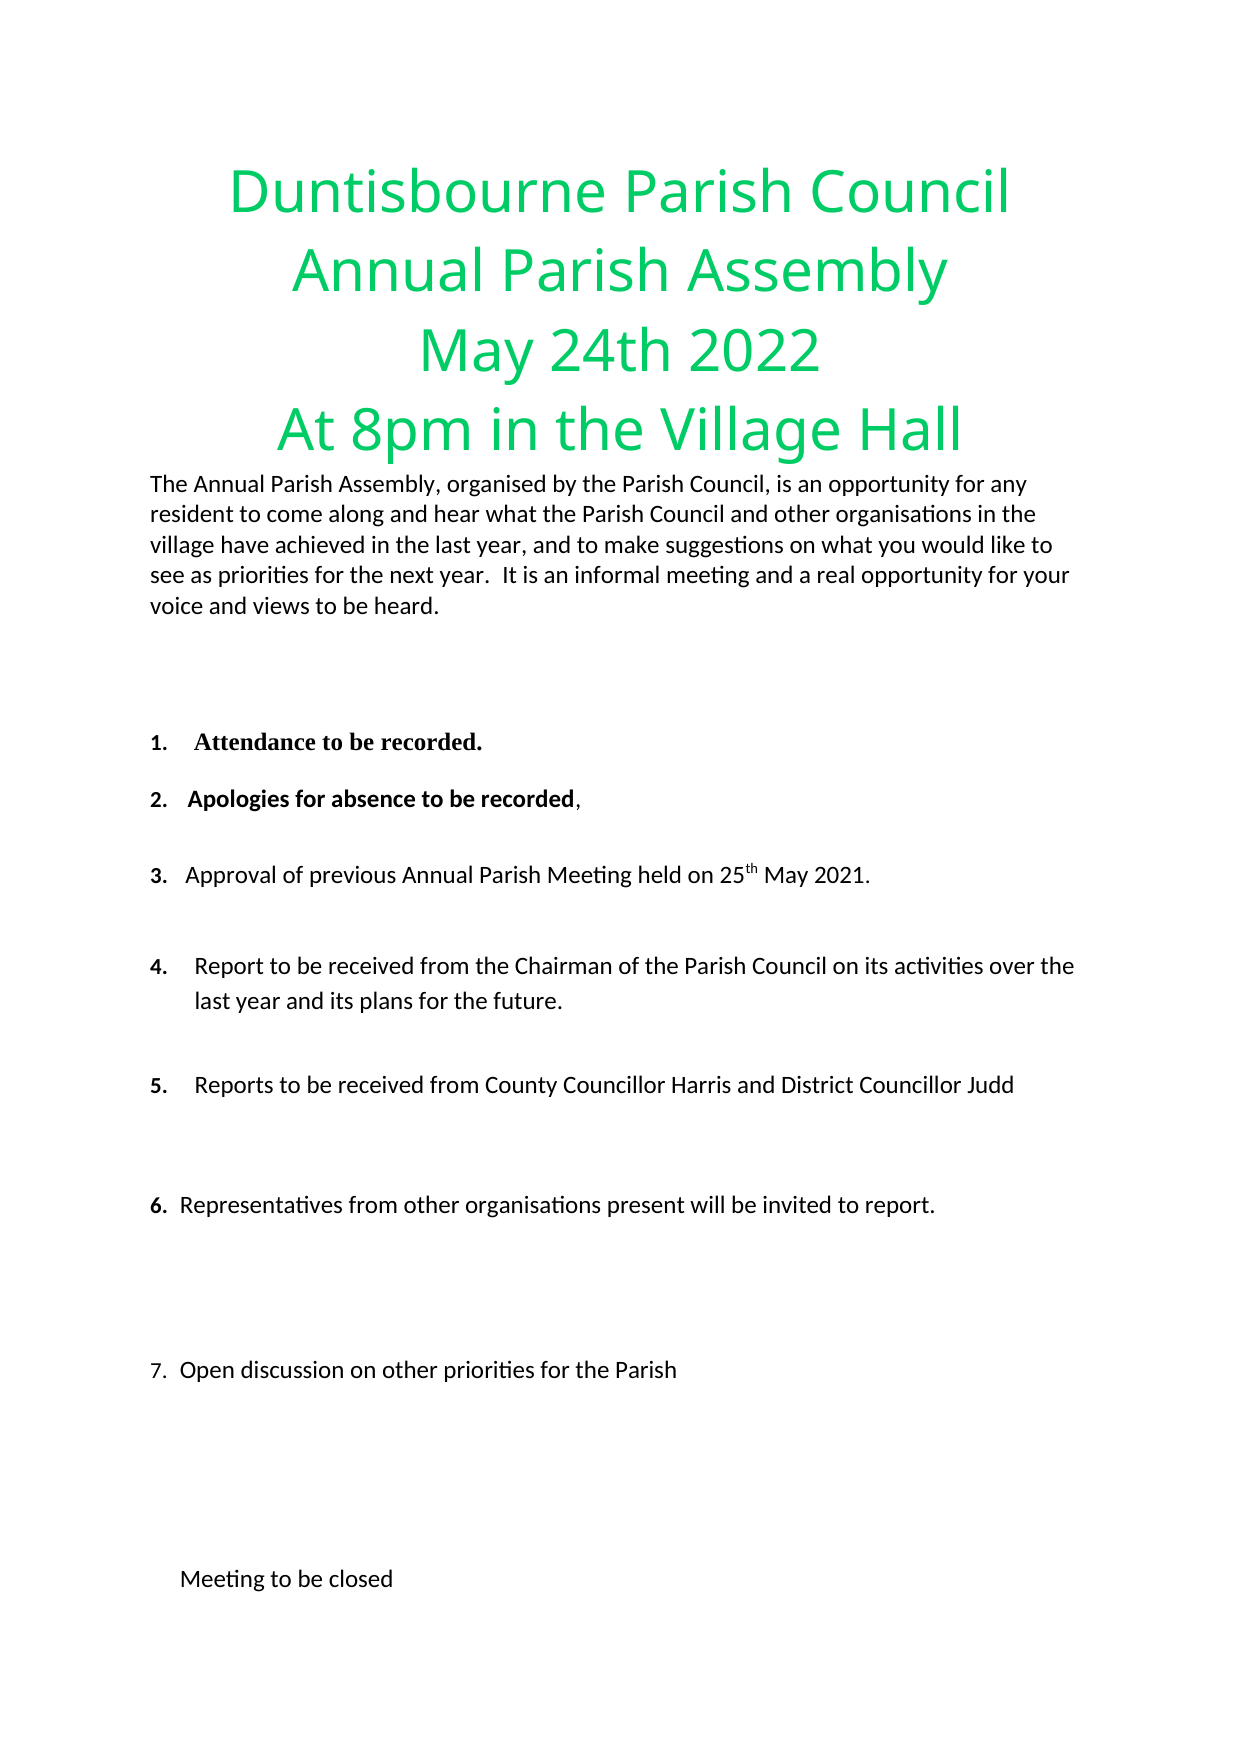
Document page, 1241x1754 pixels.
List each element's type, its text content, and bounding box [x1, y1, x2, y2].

list Attendance to be recorded. [150, 727, 1090, 756]
list Open discussion on other priorities for the Parish [150, 1354, 1090, 1384]
title Duntisbourne Parish Council [150, 150, 1090, 229]
list Apologies for absence to be recorded, [150, 784, 1090, 814]
text Meeting to be closed [179, 1563, 1090, 1593]
title At 8pm in the Village Hall [150, 388, 1090, 468]
list Reports to be received from County Councillor Harris and District Councillor Judd [150, 1069, 1090, 1100]
list Representatives from other organisations present will be invited to report. [150, 1189, 1090, 1220]
title Annual Parish Assembly [150, 229, 1090, 309]
title May 24th 2022 [150, 309, 1090, 388]
list Approval of previous Annual Parish Meeting held on 25th May 2021. [150, 859, 1090, 889]
list Report to be received from the Chairman of the Parish Council on its activities over the last year and its plans for the future. [150, 950, 1090, 1016]
text The Annual Parish Assembly, organised by the Parish Council, is an opportunity for any resident to come along and hear what the Parish Council and other organisations in the village have achieved in the last year, and to make suggestions on what you would like to see as priorities for the next year. It is an informal meeting and a real opportunity for your voice and views to be heard. [150, 468, 1090, 621]
